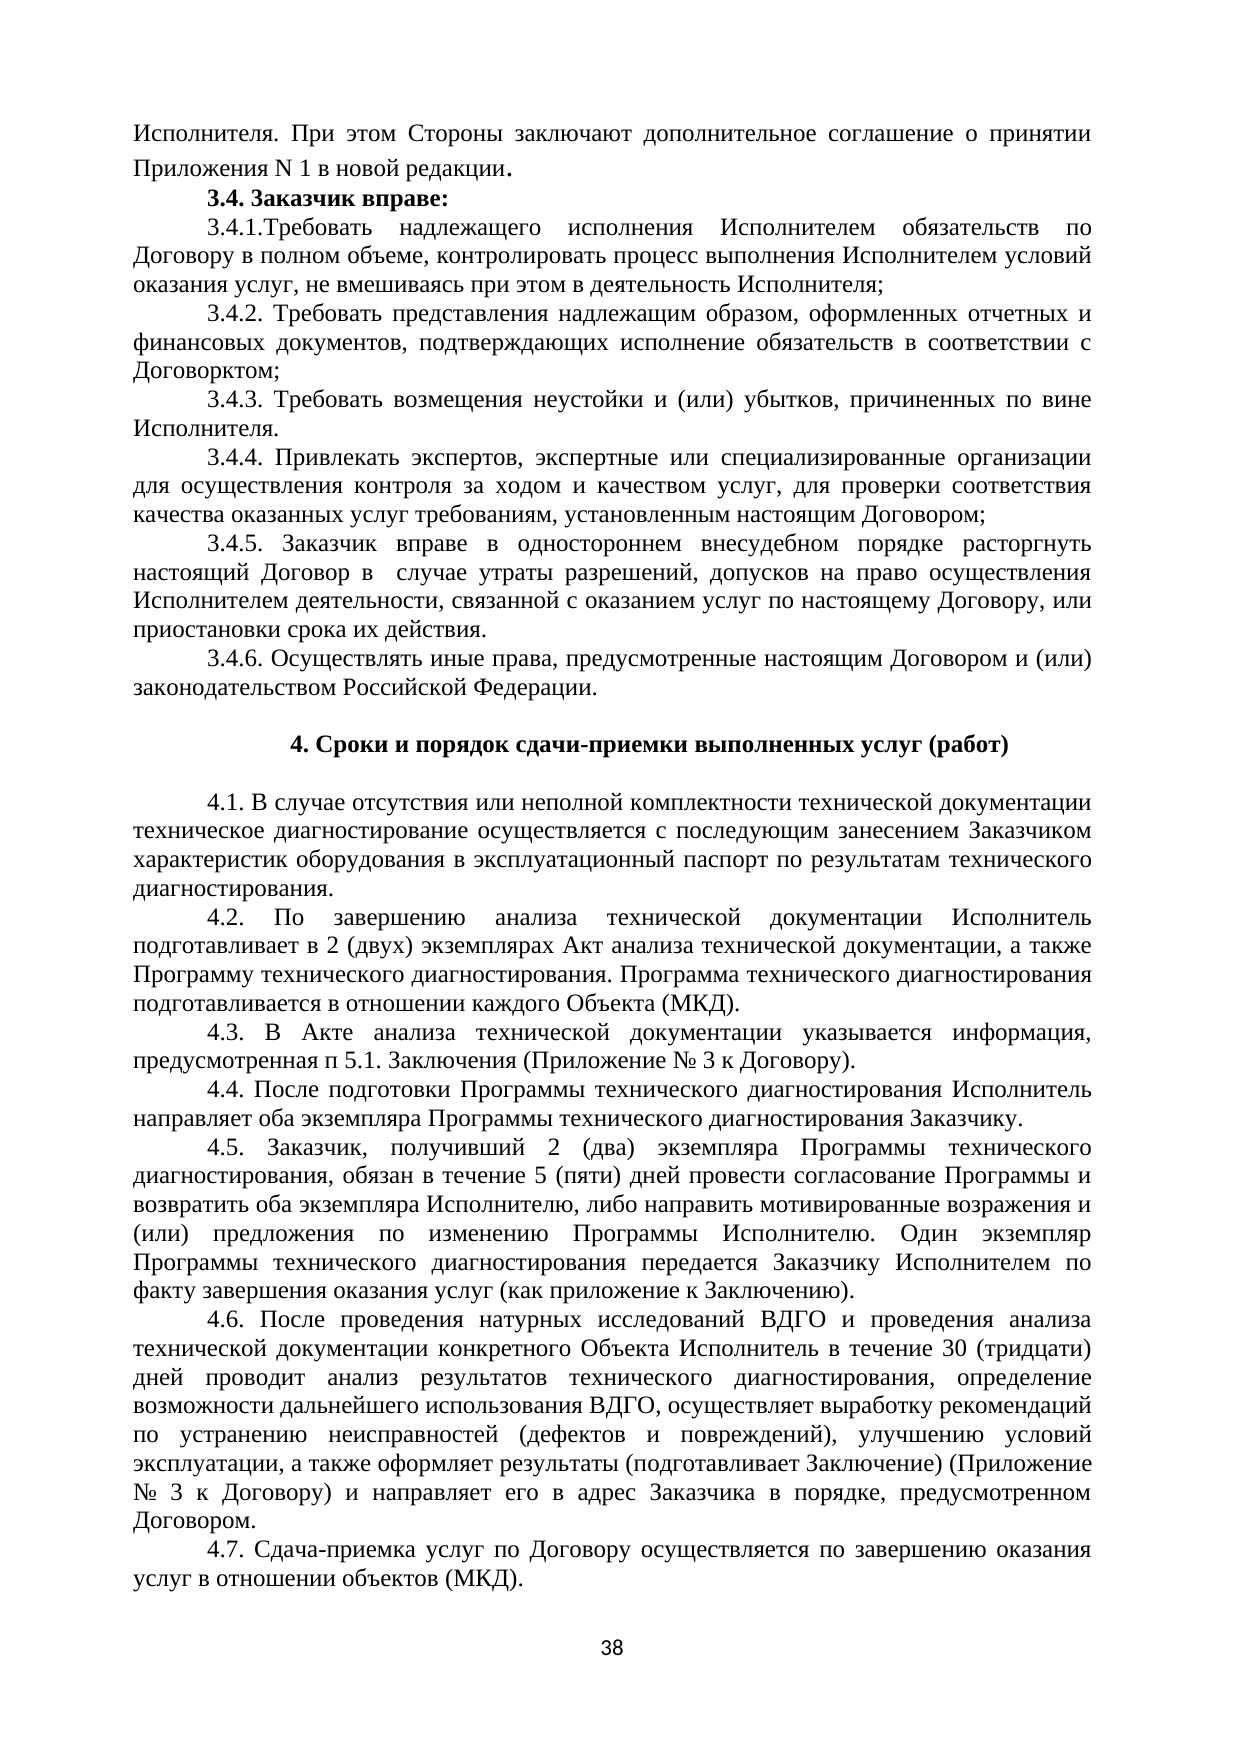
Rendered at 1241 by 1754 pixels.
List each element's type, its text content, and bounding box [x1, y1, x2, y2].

text 4.2. По завершению анализа технической документации Исполнитель подготавливает в 2 (двух) экземплярах Акт анализа технической документации, а также Программу технического диагностирования. Программа технического диагностирования подготавливается в отношении каждого Объекта (МКД). [133, 902, 1092, 1017]
text 4.3. В Акте анализа технической документации указывается информация, предусмотренная п 5.1. Заключения (Приложение № 3 к Договору). [133, 1017, 1092, 1074]
text 4.5. Заказчик, получивший 2 (два) экземпляра Программы технического диагностирования, обязан в течение 5 (пяти) дней провести согласование Программы и возвратить оба экземпляра Исполнителю, либо направить мотивированные возражения и (или) предложения по изменению Программы Исполнителю. Один экземпляр Программы технического диагностирования передается Заказчику Исполнителем по факту завершения оказания услуг (как приложение к Заключению). [133, 1132, 1092, 1304]
text 3.4.3. Требовать возмещения неустойки и (или) убытков, причиненных по вине Исполнителя. [133, 384, 1092, 442]
text 4. Сроки и порядок сдачи-приемки выполненных услуг (работ) [133, 729, 1092, 758]
text 4.7. Сдача-приемка услуг по Договору осуществляется по завершению оказания услуг в отношении объектов (МКД). [133, 1534, 1092, 1592]
text 3.4.6. Осуществлять иные права, предусмотренные настоящим Договором и (или) законодательством Российской Федерации. [133, 643, 1092, 700]
text 3.4.1.Требовать надлежащего исполнения Исполнителем обязательств по Договору в полном объеме, контролировать процесс выполнения Исполнителем условий оказания услуг, не вмешиваясь при этом в деятельность Исполнителя; [133, 212, 1092, 298]
text 3.4.5. Заказчик вправе в одностороннем внесудебном порядке расторгнуть настоящий Договор в случае утраты разрешений, допусков на право осуществления Исполнителем деятельности, связанной с оказанием услуг по настоящему Договору, или приостановки срока их действия. [133, 528, 1092, 643]
text 3.4.4. Привлекать экспертов, экспертные или специализированные организации для осуществления контроля за ходом и качеством услуг, для проверки соответствия качества оказанных услуг требованиям, установленным настоящим Договором; [133, 442, 1092, 528]
text 4.6. После проведения натурных исследований ВДГО и проведения анализа технической документации конкретного Объекта Исполнитель в течение 30 (тридцати) дней проводит анализ результатов технического диагностирования, определение возможности дальнейшего использования ВДГО, осуществляет выработку рекомендаций по устранению неисправностей (дефектов и повреждений), улучшению условий эксплуатации, а также оформляет результаты (подготавливает Заключение) (Приложение № 3 к Договору) и направляет его в адрес Заказчика в порядке, предусмотренном Договором. [133, 1304, 1092, 1534]
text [133, 118, 1092, 183]
text 3.4.2. Требовать представления надлежащим образом, оформленных отчетных и финансовых документов, подтверждающих исполнение обязательств в соответствии с Договорктом; [133, 298, 1092, 384]
text 3.4. 3аказчик вправе: [133, 183, 1092, 212]
text 4.4. После подготовки Программы технического диагностирования Исполнитель направляет оба экземпляра Программы технического диагностирования Заказчику. [133, 1074, 1092, 1132]
text 4.1. В случае отсутствия или неполной комплектности технической документации техническое диагностирование осуществляется с последующим занесением Заказчиком характеристик оборудования в эксплуатационный паспорт по результатам технического диагностирования. [133, 787, 1092, 902]
